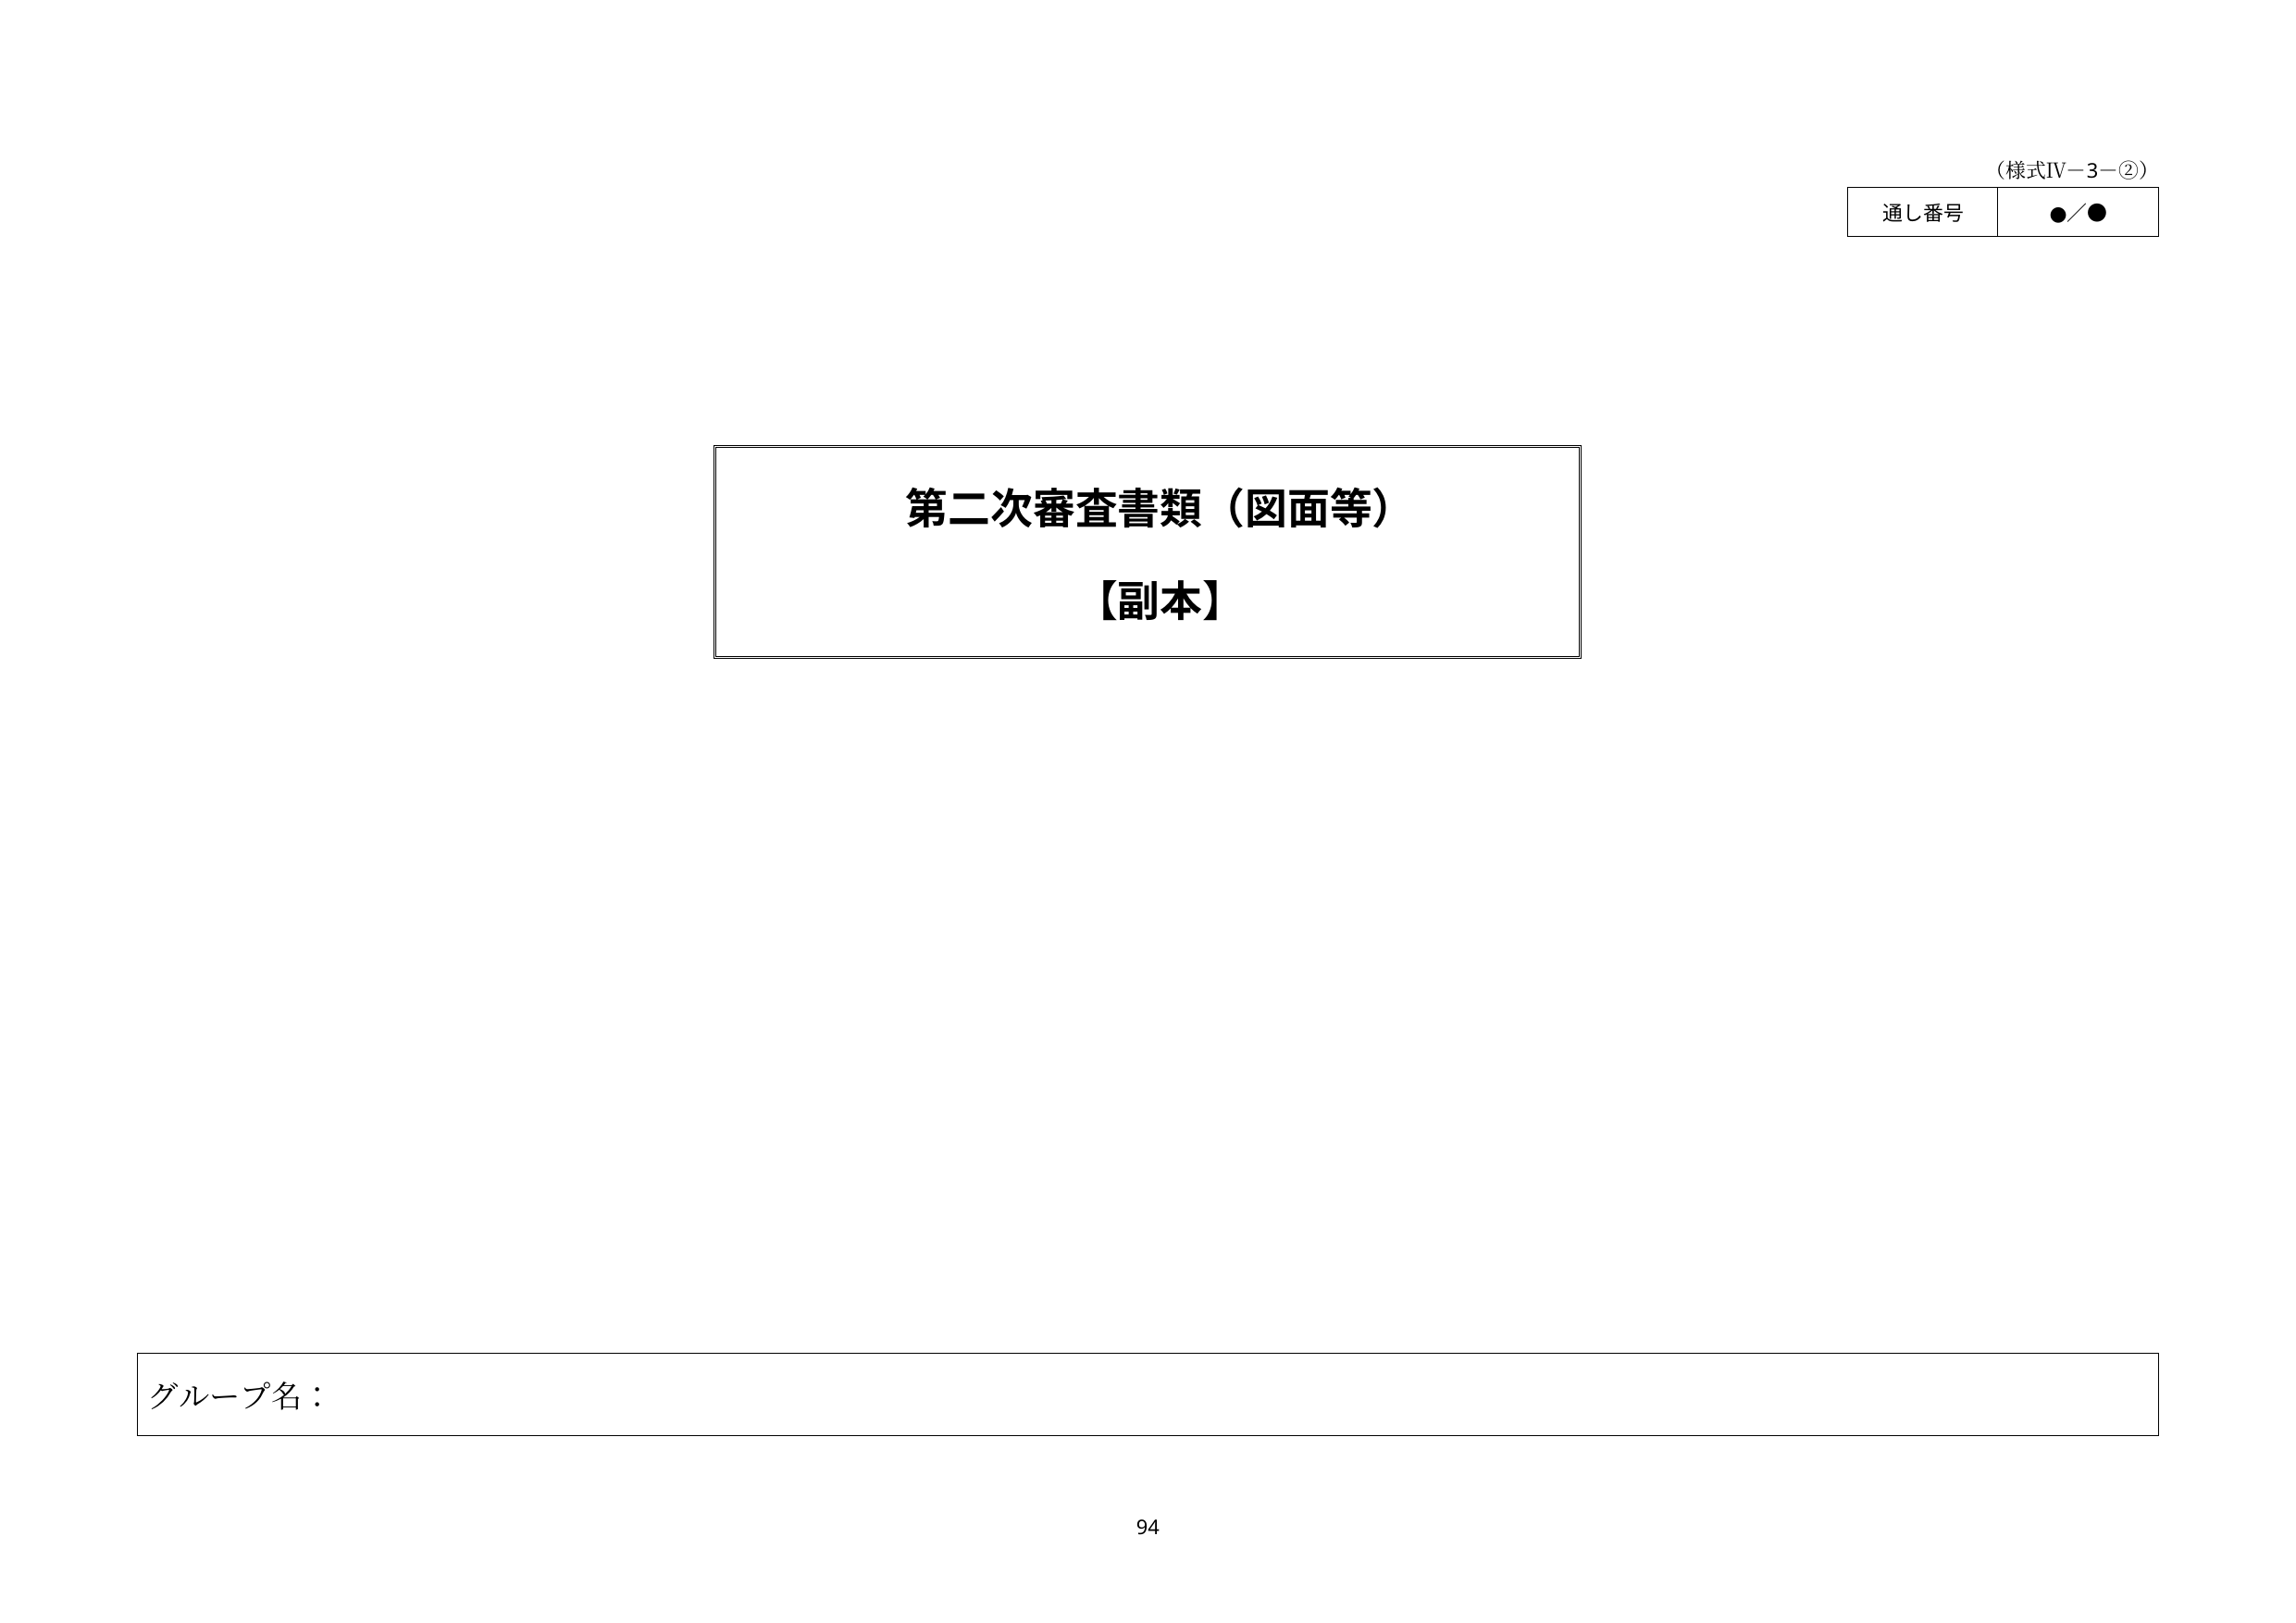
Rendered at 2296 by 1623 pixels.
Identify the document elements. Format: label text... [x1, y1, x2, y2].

table_header 通し番号 [1848, 188, 1997, 236]
table_header ●／● [1998, 188, 2158, 236]
table_header 第二次審査書類（図面等） 【副本】 [716, 448, 1579, 656]
table_header グループ名： [138, 1354, 2158, 1435]
text （様式Ⅳ－3－②） [137, 152, 2159, 187]
